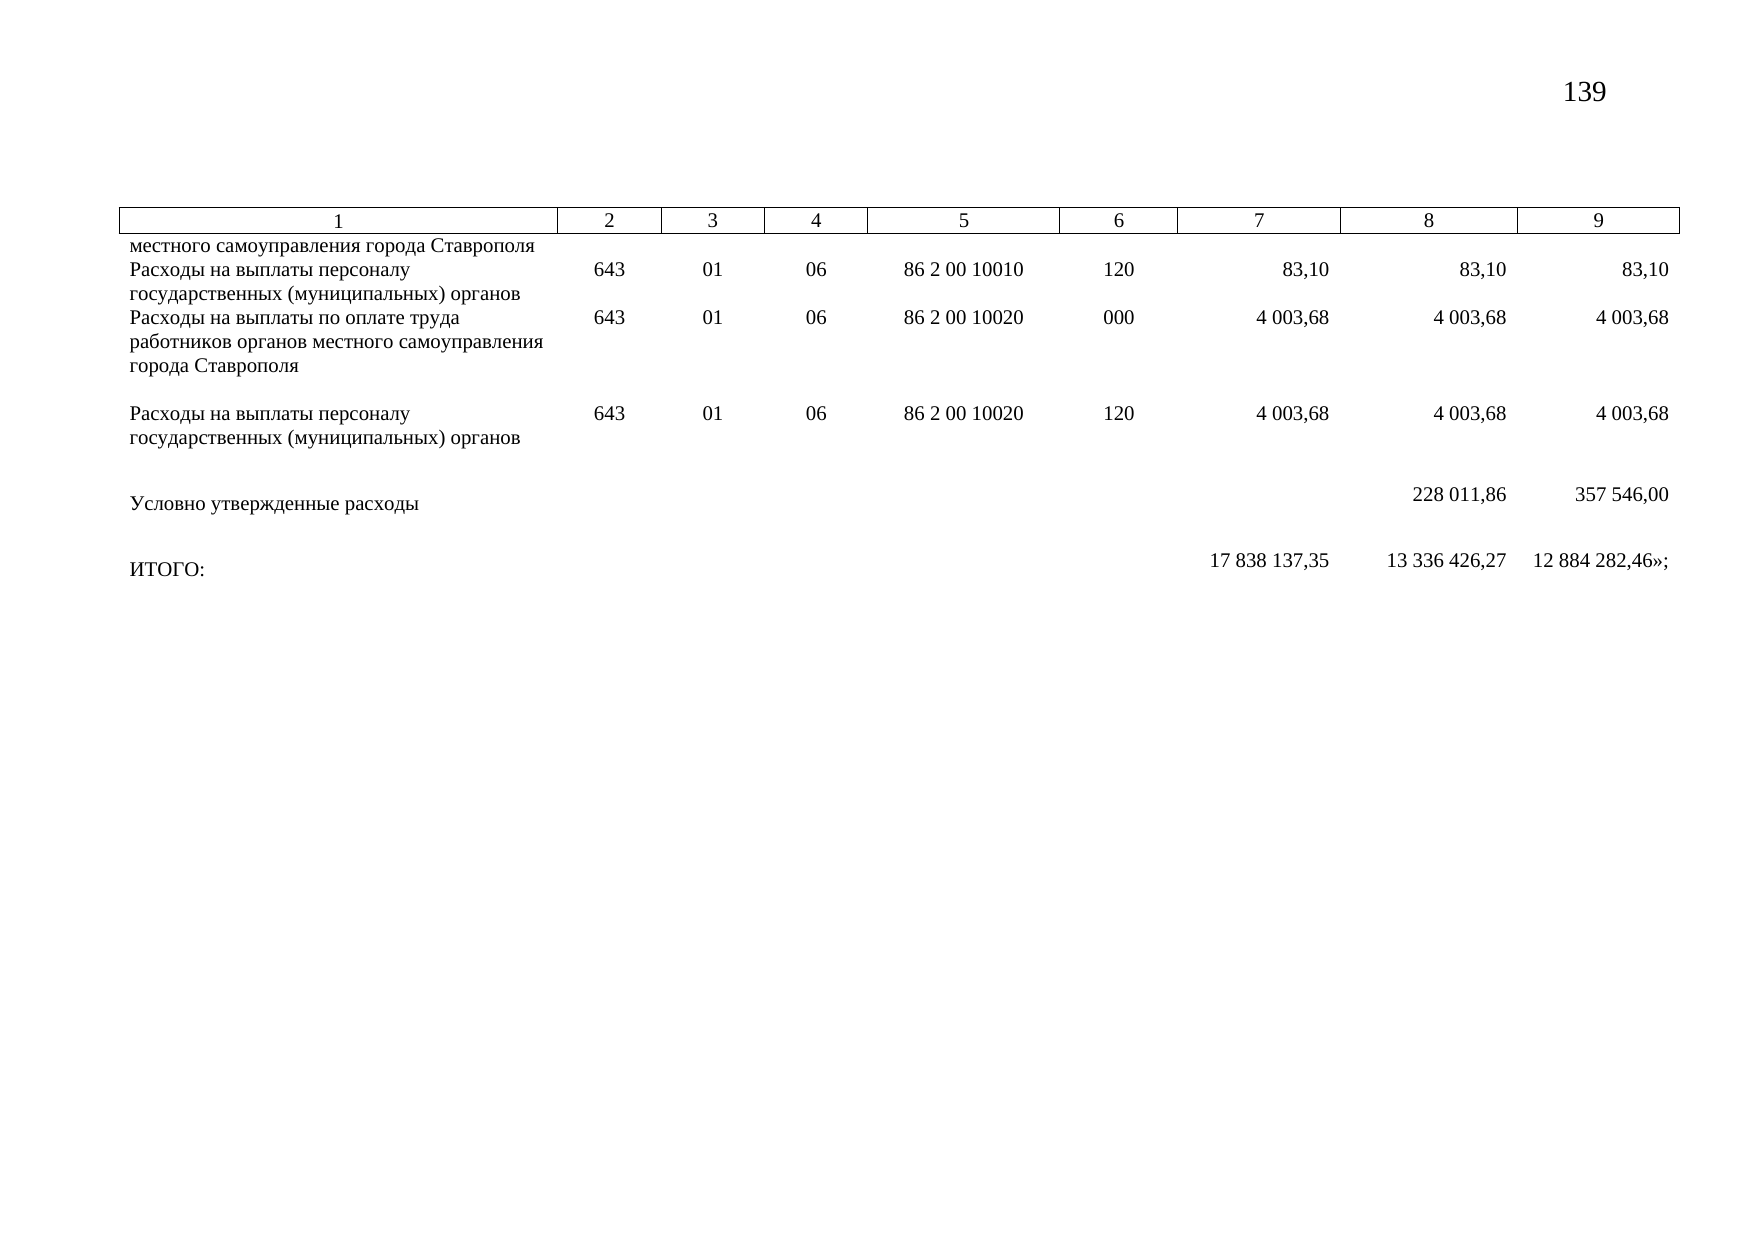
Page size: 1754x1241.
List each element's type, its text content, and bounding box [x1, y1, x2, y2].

table_header 8 [1341, 208, 1517, 233]
table_header 3 [662, 208, 764, 233]
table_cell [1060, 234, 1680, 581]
table_header 1 [120, 208, 557, 233]
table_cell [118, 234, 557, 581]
table_header 4 [765, 208, 867, 233]
table_header 5 [868, 208, 1059, 233]
table_header 7 [1178, 208, 1340, 233]
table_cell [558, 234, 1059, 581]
table_header 9 [1518, 208, 1679, 233]
table_header 2 [558, 208, 661, 233]
table_header 6 [1060, 208, 1177, 233]
